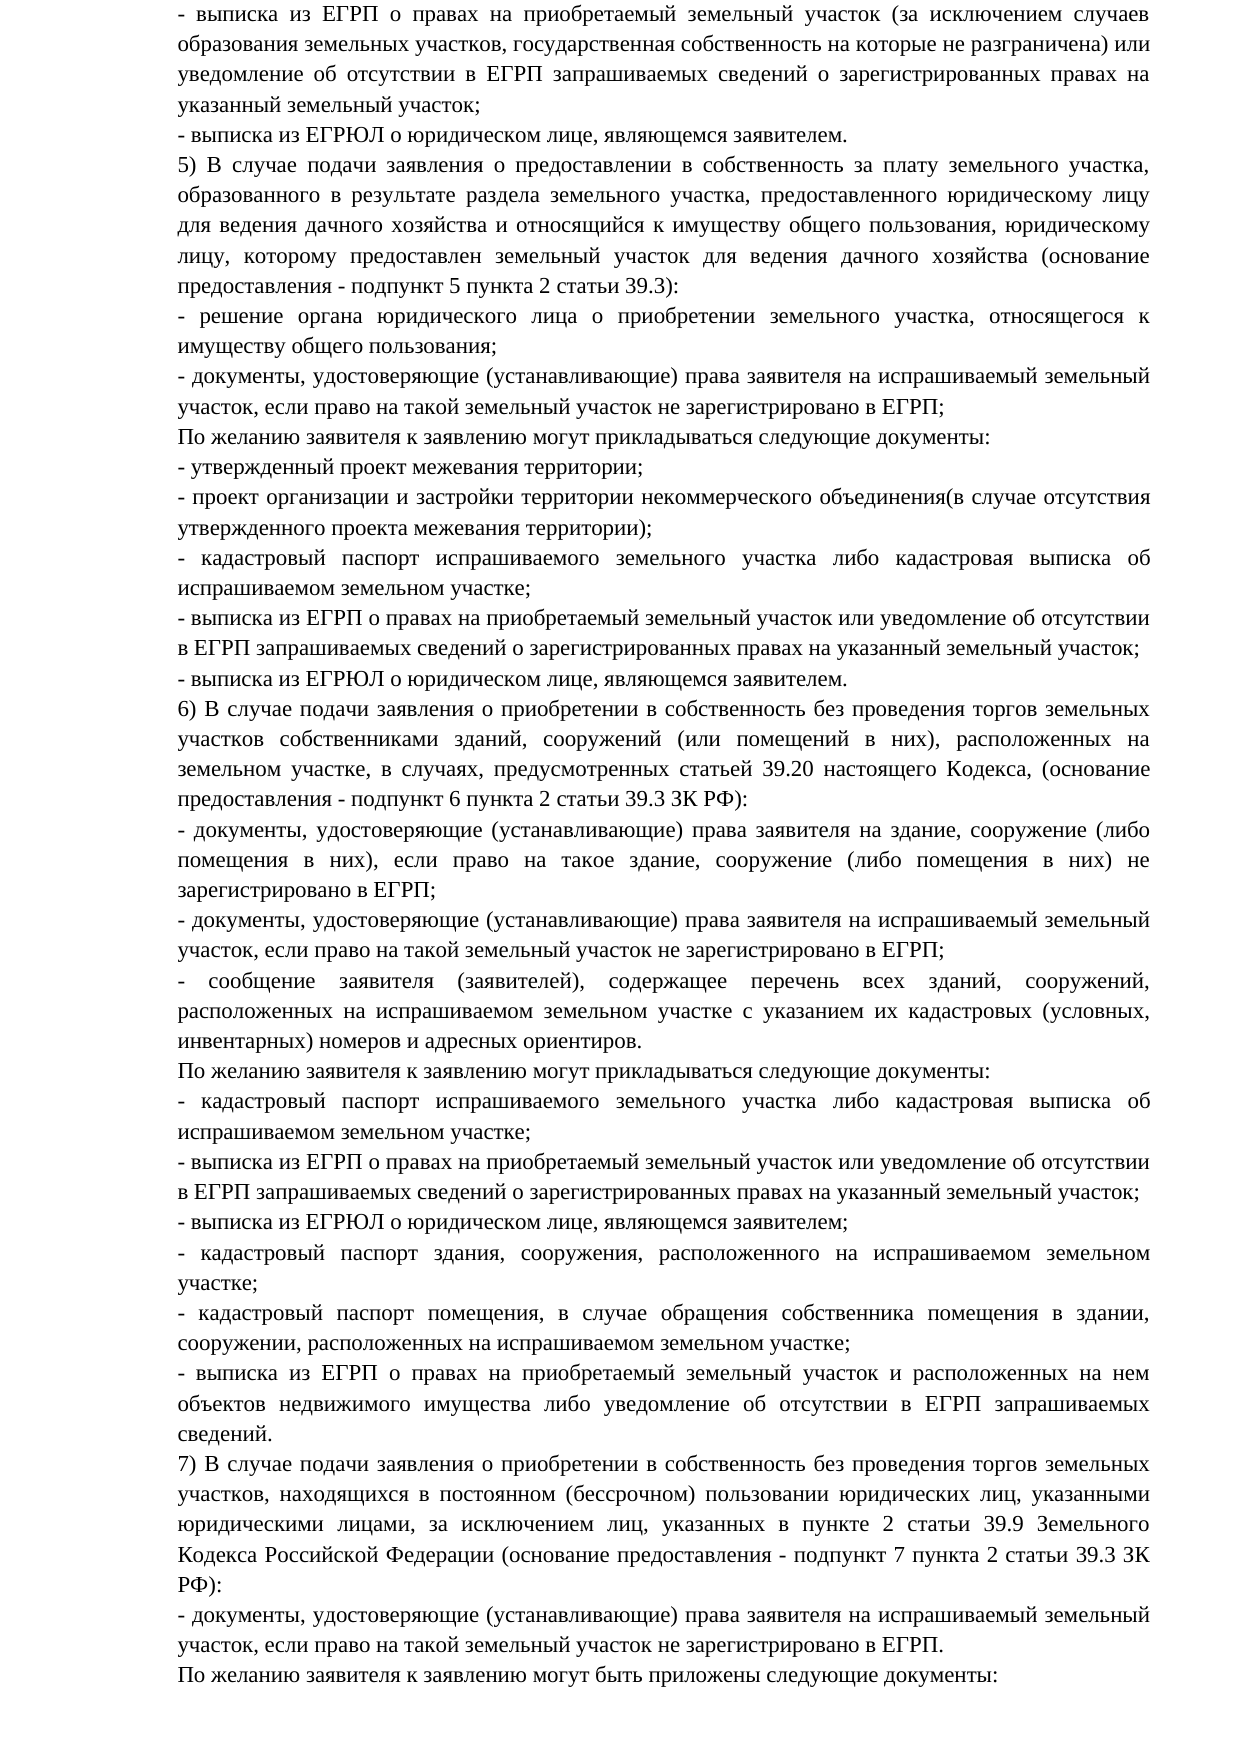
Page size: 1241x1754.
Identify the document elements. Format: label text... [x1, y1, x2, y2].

text - выписка из ЕГРЮЛ о юридическом лице, являющемся заявителем. [177, 664, 1152, 691]
text - выписка из ЕГРП о правах на приобретаемый земельный участок и расположенных на нем объектов недвижимого имущества либо уведомление об отсутствии в ЕГРП запрашиваемых сведений. [177, 1359, 1152, 1446]
text - сообщение заявителя (заявителей), содержащее перечень всех зданий, сооружений, расположенных на испрашиваемом земельном участке с указанием их кадастровых (условных, инвентарных) номеров и адресных ориентиров. [177, 967, 1152, 1053]
text - выписка из ЕГРП о правах на приобретаемый земельный участок или уведомление об отсутствии в ЕГРП запрашиваемых сведений о зарегистрированных правах на указанный земельный участок; [177, 1148, 1152, 1204]
text По желанию заявителя к заявлению могут прикладываться следующие документы: [177, 423, 1152, 449]
text 5) В случае подачи заявления о предоставлении в собственность за плату земельного участка, образованного в результате раздела земельного участка, предоставленного юридическому лицу для ведения дачного хозяйства и относящийся к имуществу общего пользования, юридическому лицу, которому предоставлен земельный участок для ведения дачного хозяйства (основание предоставления - подпункт 5 пункта 2 статьи 39.3): [177, 151, 1152, 298]
text - выписка из ЕГРЮЛ о юридическом лице, являющемся заявителем; [177, 1208, 1152, 1235]
text - выписка из ЕГРЮЛ о юридическом лице, являющемся заявителем. [177, 121, 1152, 147]
text - документы, удостоверяющие (устанавливающие) права заявителя на испрашиваемый земельный участок, если право на такой земельный участок не зарегистрировано в ЕГРП; [177, 362, 1152, 419]
text - кадастровый паспорт испрашиваемого земельного участка либо кадастровая выписка об испрашиваемом земельном участке; [177, 544, 1152, 600]
text По желанию заявителя к заявлению могут прикладываться следующие документы: [177, 1057, 1152, 1084]
text - кадастровый паспорт испрашиваемого земельного участка либо кадастровая выписка об испрашиваемом земельном участке; [177, 1087, 1152, 1144]
text - документы, удостоверяющие (устанавливающие) права заявителя на испрашиваемый земельный участок, если право на такой земельный участок не зарегистрировано в ЕГРП; [177, 906, 1152, 963]
text - утвержденный проект межевания территории; [177, 453, 1152, 479]
text - кадастровый паспорт помещения, в случае обращения собственника помещения в здании, сооружении, расположенных на испрашиваемом земельном участке; [177, 1299, 1152, 1356]
text - кадастровый паспорт здания, сооружения, расположенного на испрашиваемом земельном участке; [177, 1238, 1152, 1295]
text По желанию заявителя к заявлению могут быть приложены следующие документы: [177, 1661, 1152, 1688]
text - выписка из ЕГРП о правах на приобретаемый земельный участок или уведомление об отсутствии в ЕГРП запрашиваемых сведений о зарегистрированных правах на указанный земельный участок; [177, 604, 1152, 661]
text 6) В случае подачи заявления о приобретении в собственность без проведения торгов земельных участков собственниками зданий, сооружений (или помещений в них), расположенных на земельном участке, в случаях, предусмотренных статьей 39.20 настоящего Кодекса, (основание предоставления - подпункт 6 пункта 2 статьи 39.3 ЗК РФ): [177, 695, 1152, 812]
text - документы, удостоверяющие (устанавливающие) права заявителя на здание, сооружение (либо помещения в них), если право на такое здание, сооружение (либо помещения в них) не зарегистрировано в ЕГРП; [177, 816, 1152, 902]
text 7) В случае подачи заявления о приобретении в собственность без проведения торгов земельных участков, находящихся в постоянном (бессрочном) пользовании юридических лиц, указанными юридическими лицами, за исключением лиц, указанных в пункте 2 статьи 39.9 Земельного Кодекса Российской Федерации (основание предоставления - подпункт 7 пункта 2 статьи 39.3 ЗК РФ): [177, 1450, 1152, 1597]
text - проект организации и застройки территории некоммерческого объединения(в случае отсутствия утвержденного проекта межевания территории); [177, 483, 1152, 540]
text - документы, удостоверяющие (устанавливающие) права заявителя на испрашиваемый земельный участок, если право на такой земельный участок не зарегистрировано в ЕГРП. [177, 1601, 1152, 1658]
text - выписка из ЕГРП о правах на приобретаемый земельный участок (за исключением случаев образования земельных участков, государственная собственность на которые не разграничена) или уведомление об отсутствии в ЕГРП запрашиваемых сведений о зарегистрированных правах на указанный земельный участок; [177, 0, 1152, 117]
text - решение органа юридического лица о приобретении земельного участка, относящегося к имуществу общего пользования; [177, 302, 1152, 359]
